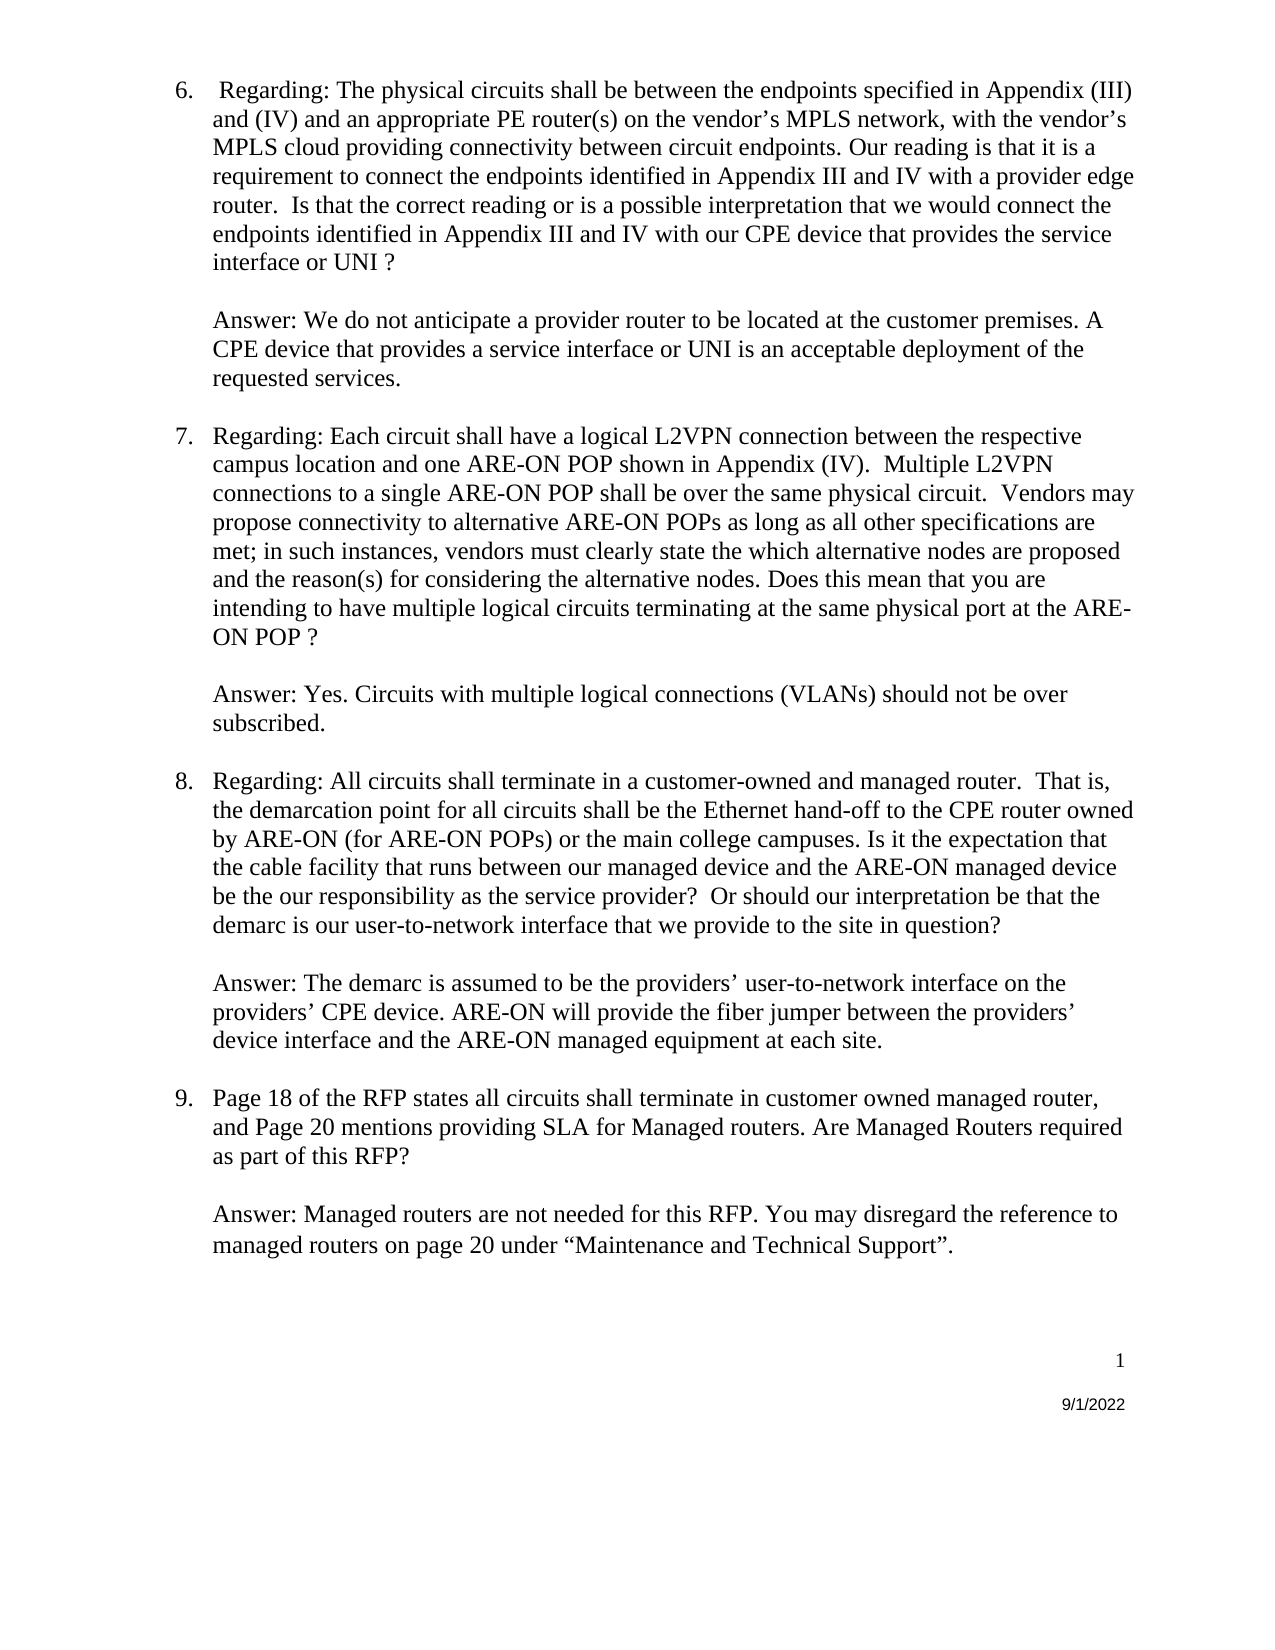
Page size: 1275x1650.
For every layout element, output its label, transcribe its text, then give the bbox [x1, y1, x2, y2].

list Answer: Managed routers are not needed for this RFP. You may disregard the reference to managed routers on page 20 under “Maintenance and Technical Support”. [212, 1199, 1135, 1258]
text 9/1/2022 [137, 1395, 1125, 1414]
list Regarding: All circuits shall terminate in a customer-owned and managed router. That is, the demarcation point for all circuits shall be the Ethernet hand-off to the CPE router owned by ARE-ON (for ARE-ON POPs) or the main college campuses. Is it the expectation that the cable facility that runs between our managed device and the ARE-ON managed device be the our responsibility as the service provider? Or should our interpretation be that the demarc is our user-to-network interface that we provide to the site in question? [175, 766, 1135, 939]
text 1 [137, 1348, 1125, 1372]
list Answer: Yes. Circuits with multiple logical connections (VLANs) should not be over subscribed. [212, 679, 1135, 737]
list Regarding: Each circuit shall have a logical L2VPN connection between the respective campus location and one ARE-ON POP shown in Appendix (IV). Multiple L2VPN connections to a single ARE-ON POP shall be over the same physical circuit. Vendors may propose connectivity to alternative ARE-ON POPs as long as all other specifications are met; in such instances, vendors must clearly state the which alternative nodes are proposed and the reason(s) for considering the alternative nodes. Does this mean that you are intending to have multiple logical circuits terminating at the same physical port at the ARE-ON POP ? [175, 421, 1135, 651]
list Page 18 of the RFP states all circuits shall terminate in customer owned managed router, and Page 20 mentions providing SLA for Managed routers. Are Managed Routers required as part of this RFP? [175, 1083, 1135, 1169]
list Regarding: The physical circuits shall be between the endpoints specified in Appendix (III) and (IV) and an appropriate PE router(s) on the vendor’s MPLS network, with the vendor’s MPLS cloud providing connectivity between circuit endpoints. Our reading is that it is a requirement to connect the endpoints identified in Appendix III and IV with a provider edge router. Is that the correct reading or is a possible interpretation that we would connect the endpoints identified in Appendix III and IV with our CPE device that provides the service interface or UNI ? [175, 75, 1135, 276]
list Answer: We do not anticipate a provider router to be located at the customer premises. A CPE device that provides a service interface or UNI is an acceptable deployment of the requested services. [401, 305, 1135, 392]
list Answer: The demarc is assumed to be the providers’ user-to-network interface on the providers’ CPE device. ARE-ON will provide the fiber jumper between the providers’ device interface and the ARE-ON managed equipment at each site. [212, 968, 1135, 1054]
